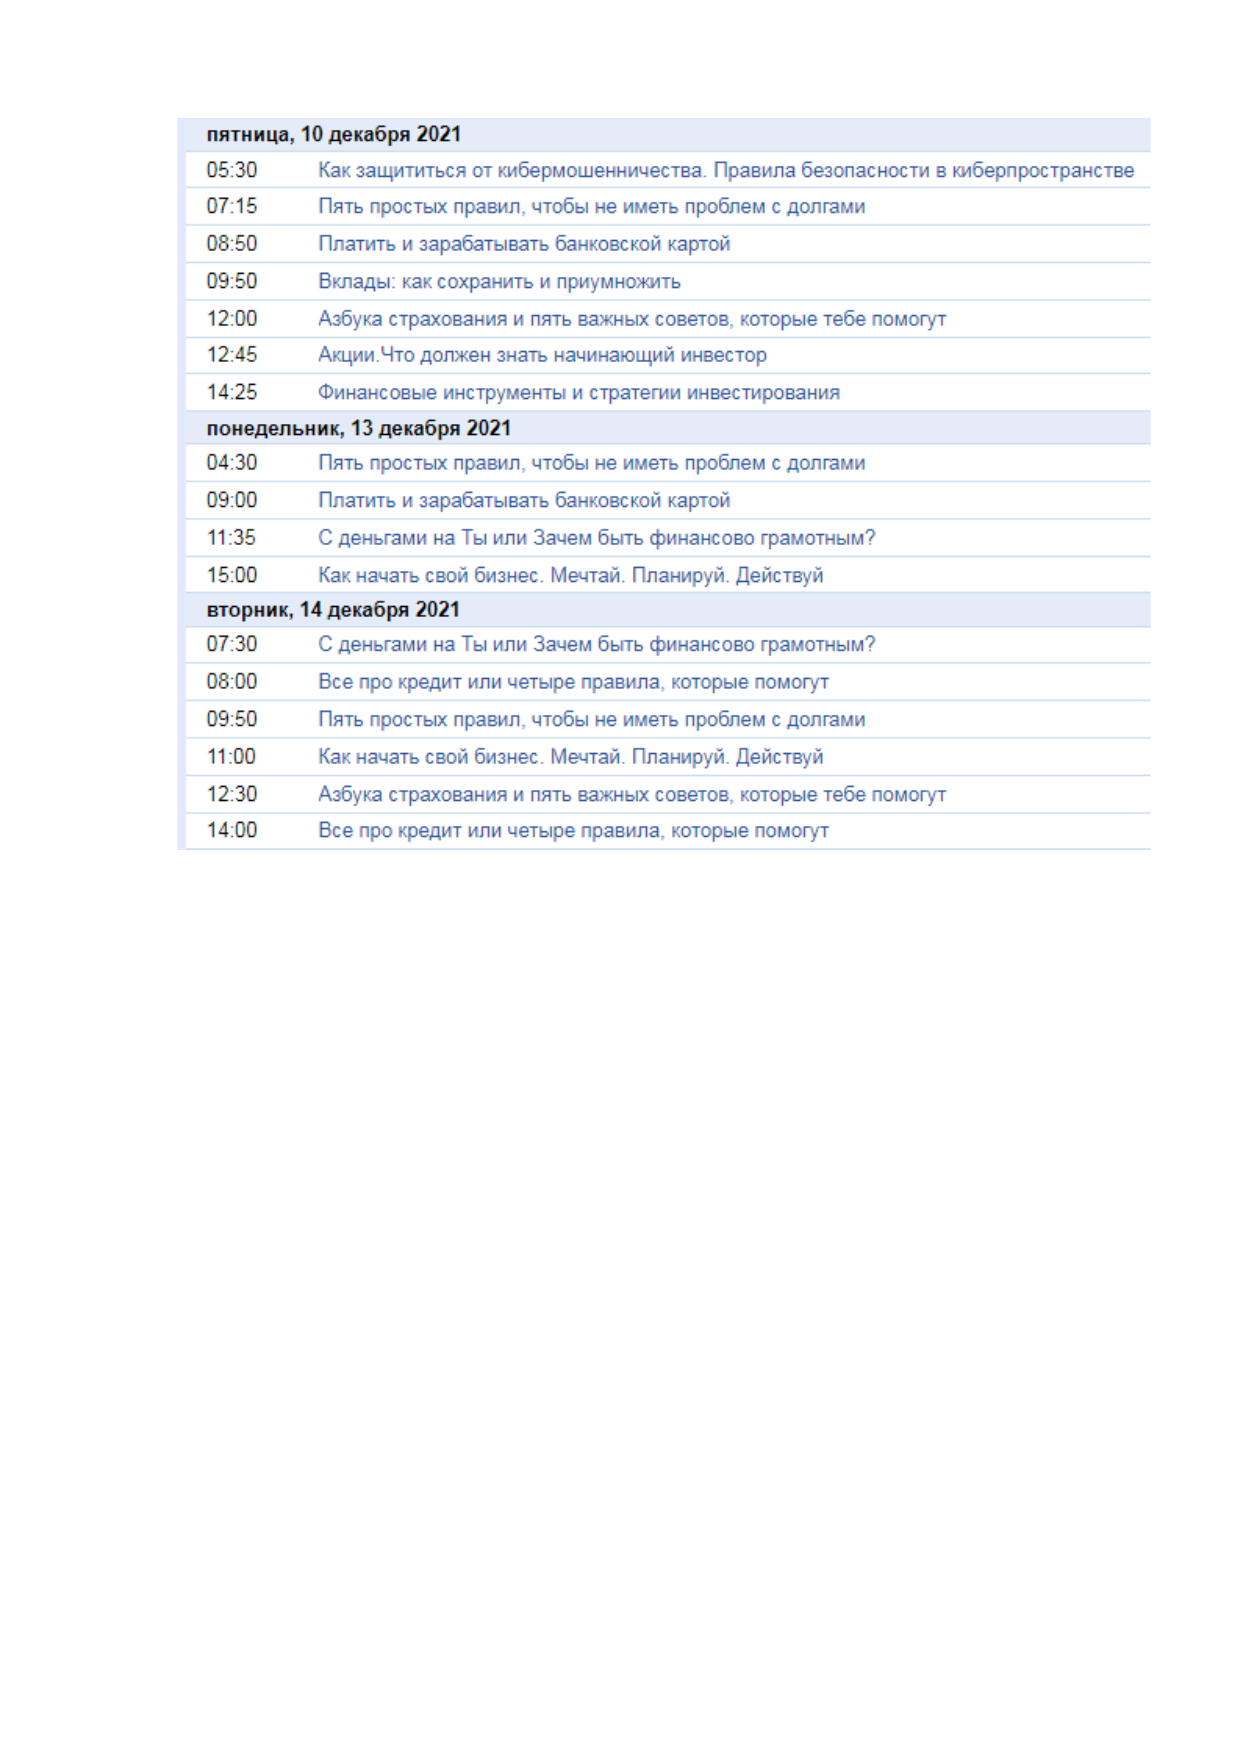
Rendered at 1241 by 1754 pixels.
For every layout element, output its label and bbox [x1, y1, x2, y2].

picture [177, 118, 1151, 850]
